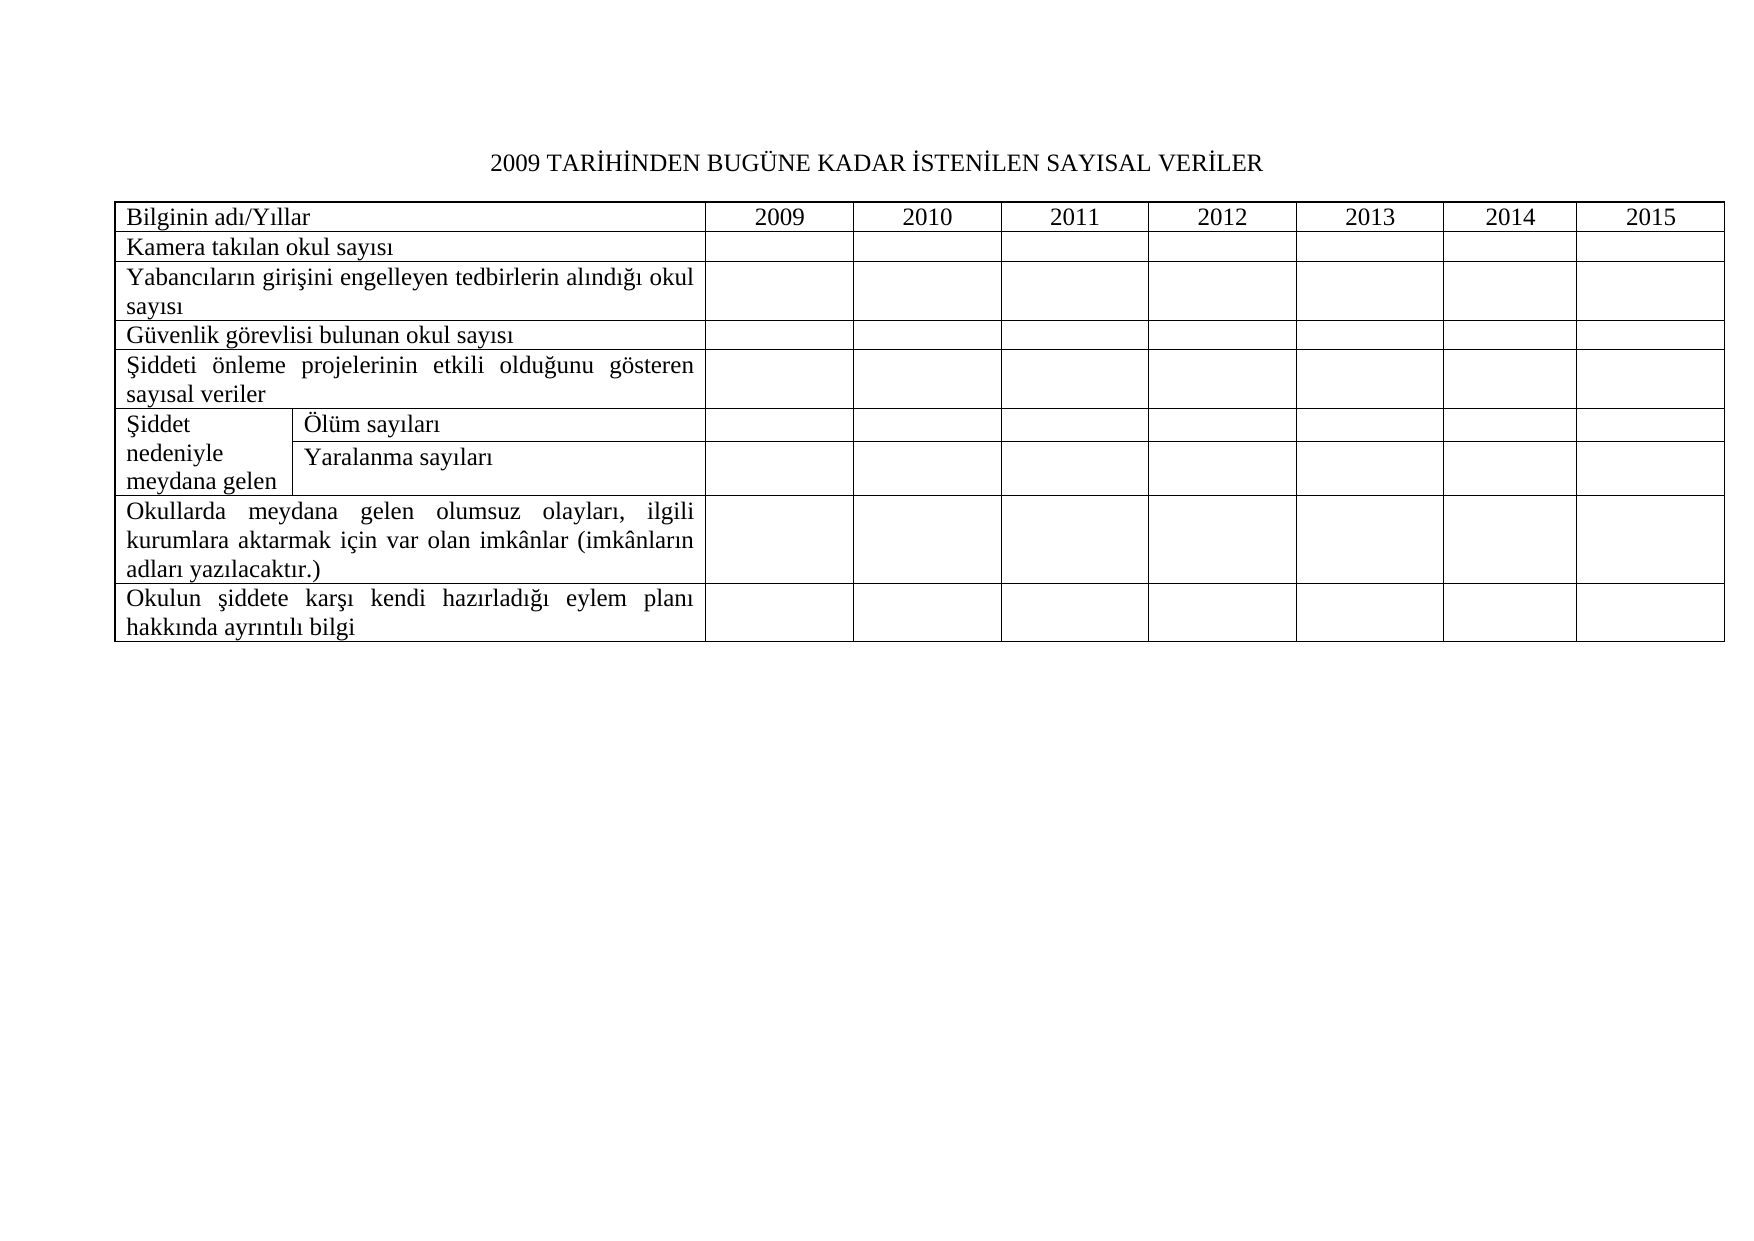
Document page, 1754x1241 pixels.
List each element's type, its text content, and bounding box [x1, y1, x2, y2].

table_cell Okulun şiddete karşı kendi hazırladığı eylem planı hakkında ayrıntılı bilgi [116, 584, 705, 641]
table_cell [1577, 584, 1724, 641]
table_cell [1149, 262, 1296, 319]
table_cell [706, 350, 853, 408]
text 2009 TARİHİNDEN BUGÜNE KADAR İSTENİLEN SAYISAL VERİLER [148, 148, 1606, 176]
table_cell [1002, 442, 1148, 495]
table_cell Kamera takılan okul sayısı [116, 232, 705, 261]
table_cell [1149, 321, 1296, 349]
table_cell [1444, 584, 1576, 641]
table_cell [1577, 232, 1724, 261]
table_cell [854, 350, 1001, 408]
table_header 2013 [1297, 203, 1443, 231]
table_cell [1297, 496, 1443, 582]
table_cell [1149, 232, 1296, 261]
table_cell [1297, 409, 1443, 441]
table_cell [854, 321, 1001, 349]
table_header 2014 [1444, 203, 1576, 231]
table_cell [1149, 496, 1296, 582]
table_cell [1002, 409, 1148, 441]
table_cell [1297, 262, 1443, 319]
table_cell [1149, 350, 1296, 408]
table_header 2009 [706, 203, 853, 231]
table_cell [1002, 262, 1148, 319]
table_cell [1002, 350, 1148, 408]
table_cell [1444, 350, 1576, 408]
table_cell [706, 442, 853, 495]
table_header Bilginin adı/Yıllar [116, 203, 705, 231]
table_cell [854, 262, 1001, 319]
table_cell Yaralanma sayıları [293, 442, 705, 495]
table_cell [1577, 496, 1724, 582]
table_cell [1149, 442, 1296, 495]
table_cell [1577, 409, 1724, 441]
table_cell [1297, 442, 1443, 495]
table_cell [1444, 496, 1576, 582]
table_cell [1002, 232, 1148, 261]
table_cell [1444, 262, 1576, 319]
table_cell [1577, 262, 1724, 319]
table_cell [854, 232, 1001, 261]
table_cell [1444, 409, 1576, 441]
table_cell [1577, 350, 1724, 408]
table_cell [1297, 232, 1443, 261]
table_cell [706, 232, 853, 261]
table_cell [1577, 321, 1724, 349]
table_cell [1444, 232, 1576, 261]
table_header 2012 [1149, 203, 1296, 231]
table_cell [706, 584, 853, 641]
table_cell [1002, 321, 1148, 349]
table_cell Şiddeti önleme projelerinin etkili olduğunu gösteren sayısal veriler [116, 350, 705, 408]
table_cell Şiddet nedeniyle meydana gelen [116, 409, 292, 495]
table_cell [1577, 442, 1724, 495]
table_cell [1149, 409, 1296, 441]
table_cell Yabancıların girişini engelleyen tedbirlerin alındığı okul sayısı [116, 262, 705, 319]
table_cell [1297, 584, 1443, 641]
table_header 2011 [1002, 203, 1148, 231]
table_cell [1444, 321, 1576, 349]
table_cell [854, 584, 1001, 641]
table_cell [1444, 442, 1576, 495]
table_cell Ölüm sayıları [293, 409, 705, 441]
table_cell [1297, 350, 1443, 408]
table_header 2015 [1577, 203, 1724, 231]
table_header 2010 [854, 203, 1001, 231]
table_cell [854, 496, 1001, 582]
table_cell [706, 409, 853, 441]
table_cell [1297, 321, 1443, 349]
table_cell [1002, 584, 1148, 641]
table_cell [1149, 584, 1296, 641]
table_cell [706, 321, 853, 349]
table_cell [1002, 496, 1148, 582]
table_cell Güvenlik görevlisi bulunan okul sayısı [116, 321, 705, 349]
table_cell [854, 442, 1001, 495]
table_cell [706, 496, 853, 582]
table_cell [706, 262, 853, 319]
table_cell Okullarda meydana gelen olumsuz olayları, ilgili kurumlara aktarmak için var olan imkânlar (imkânların adları yazılacaktır.) [116, 496, 705, 582]
table_cell [854, 409, 1001, 441]
